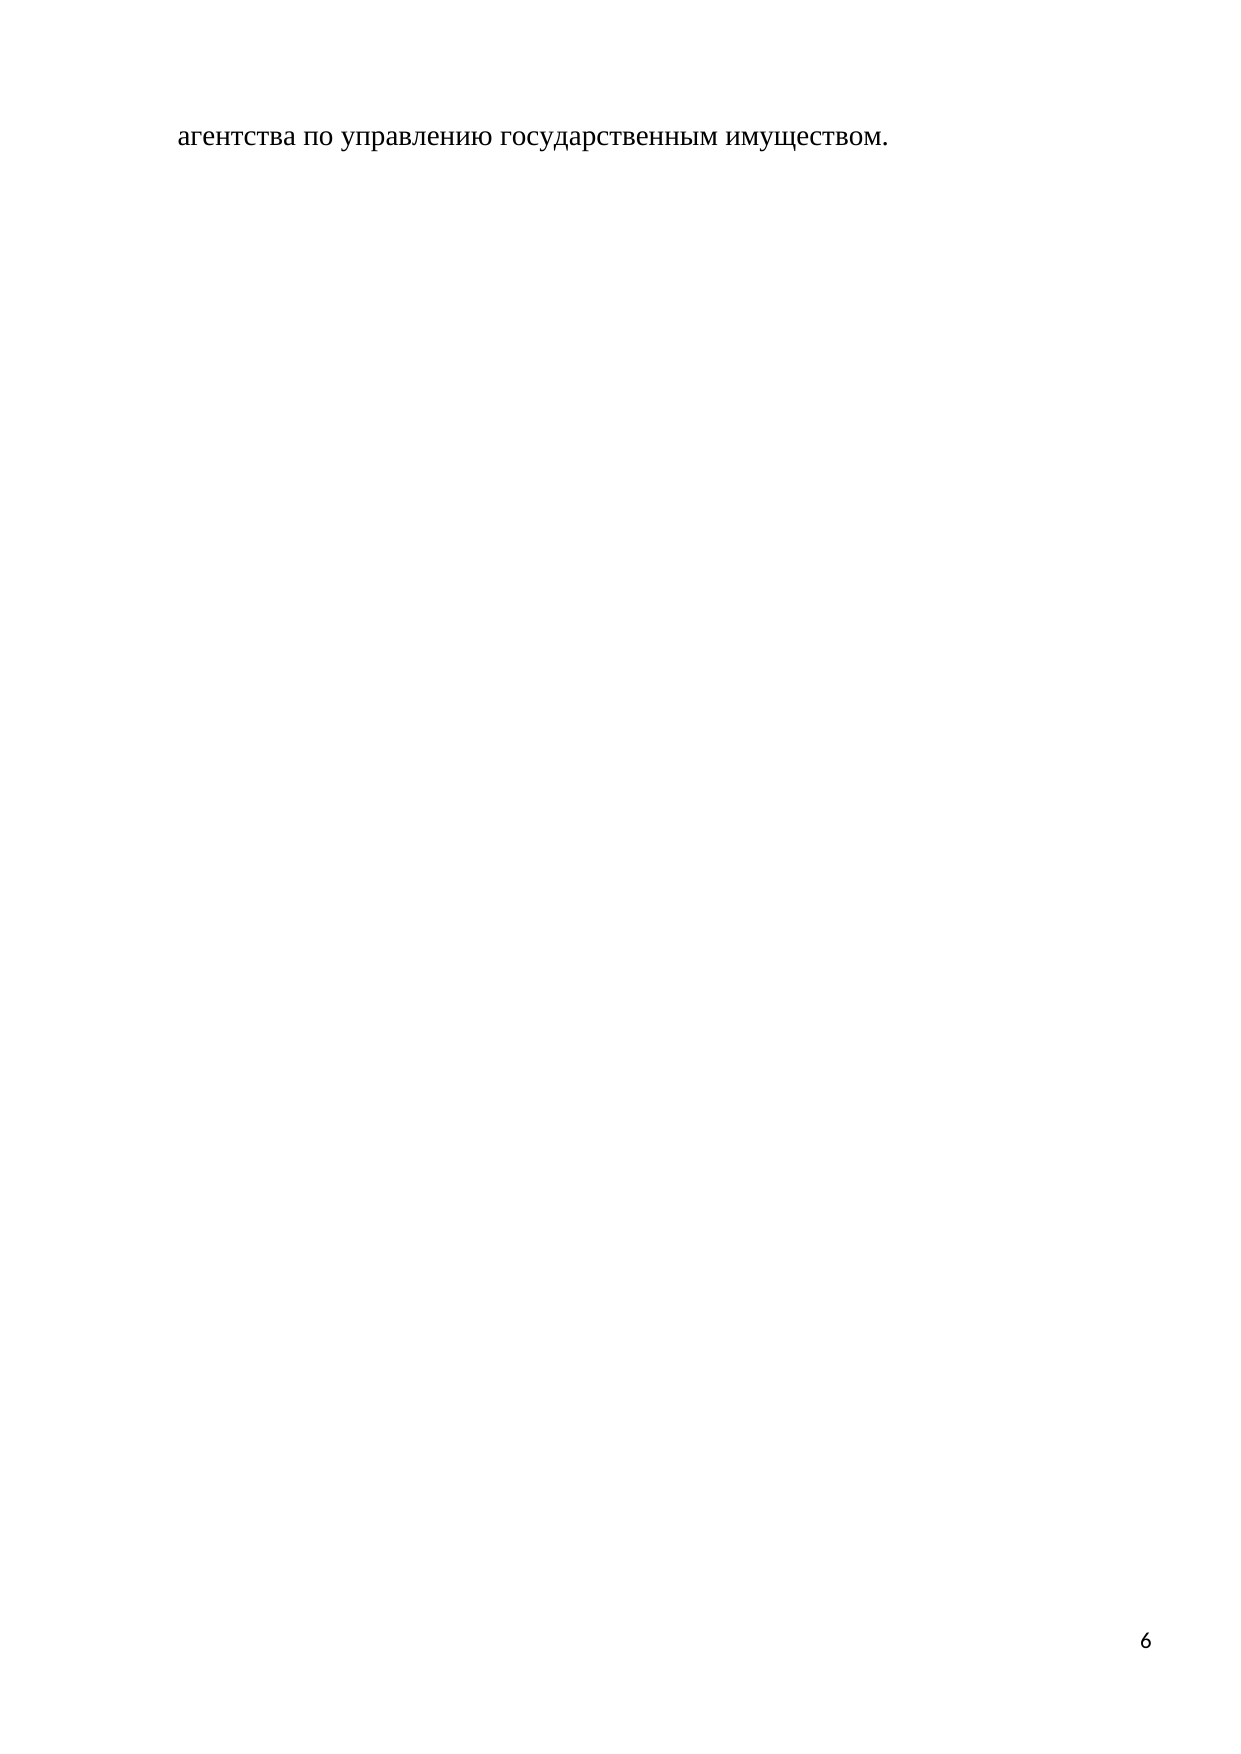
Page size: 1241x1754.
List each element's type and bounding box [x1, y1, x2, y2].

text [177, 118, 1152, 152]
